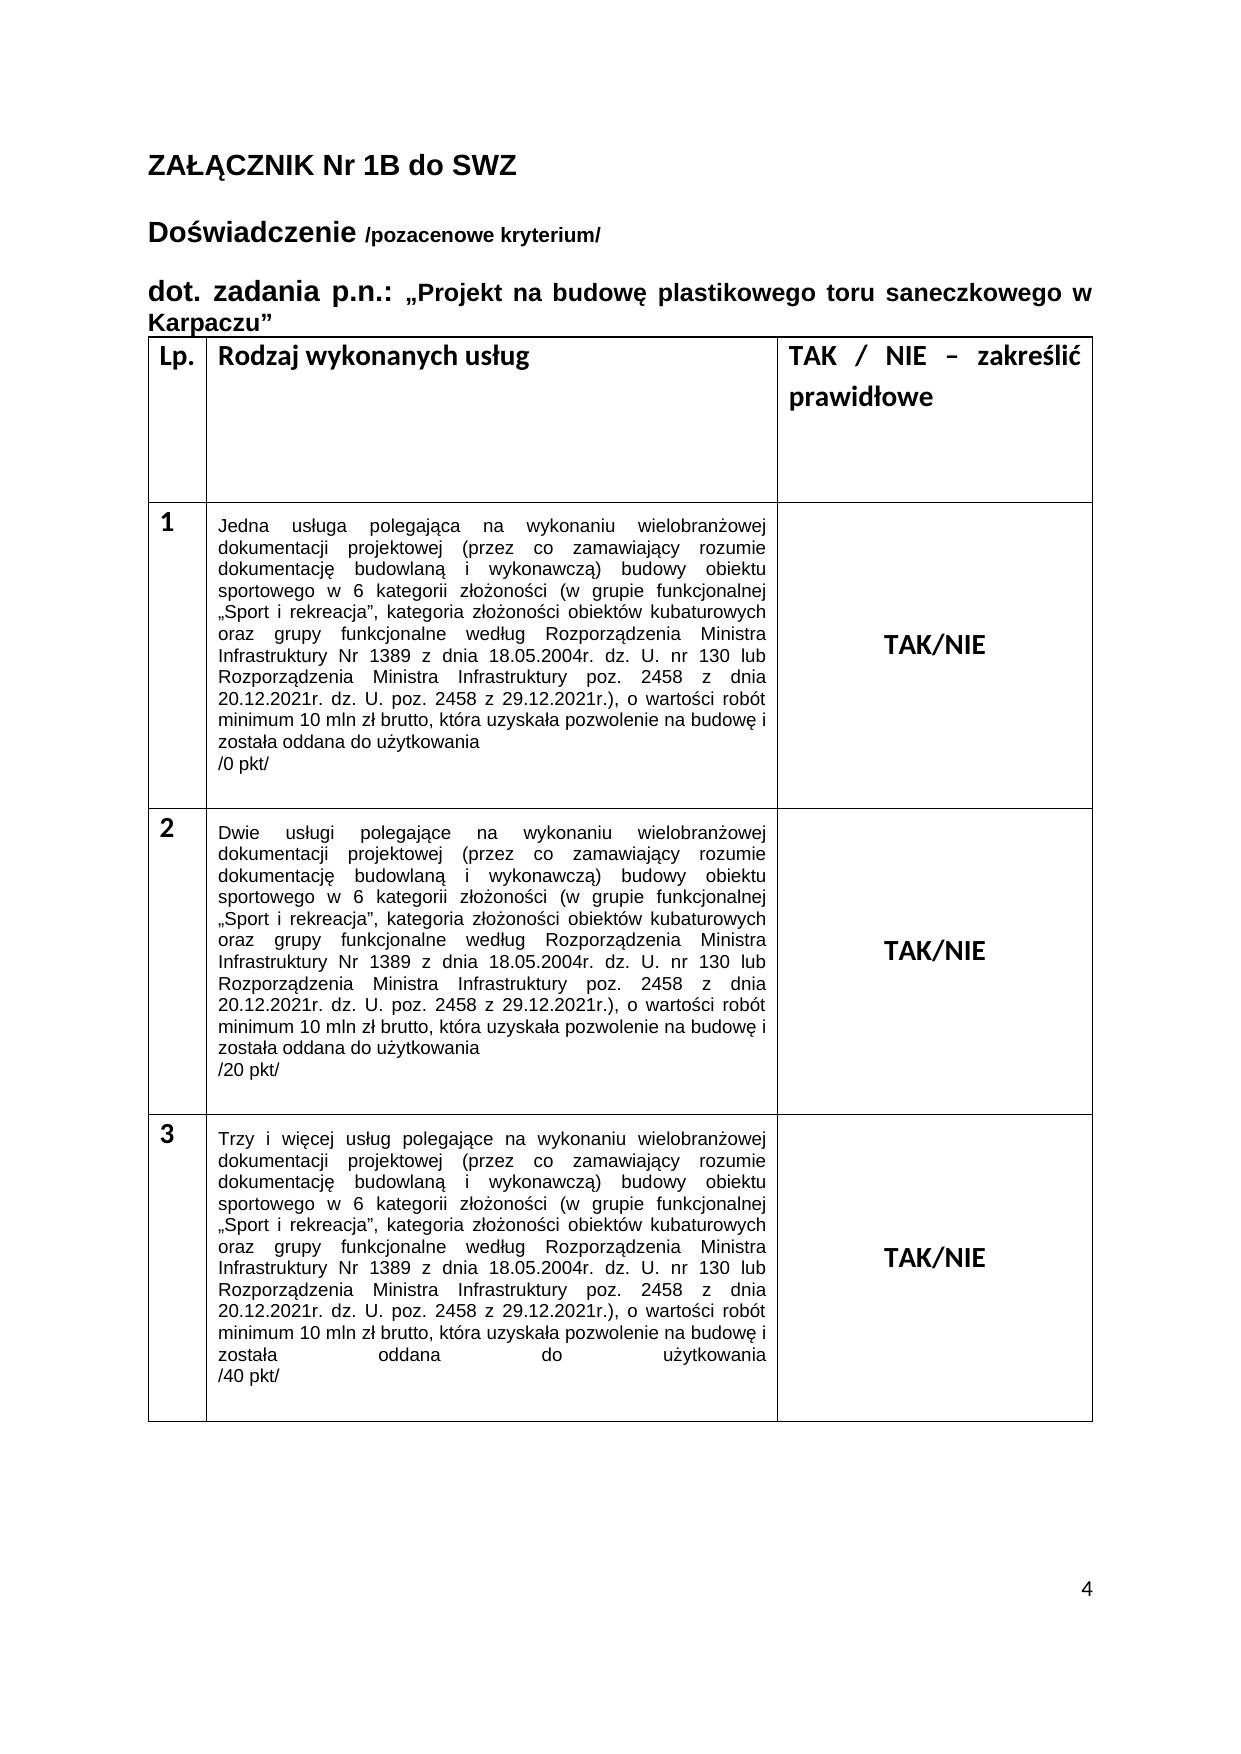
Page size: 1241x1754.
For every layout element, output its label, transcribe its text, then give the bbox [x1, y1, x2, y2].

table_cell 3 [149, 1115, 206, 1421]
table_cell TAK/NIE [778, 1115, 1092, 1421]
text ZAŁĄCZNIK Nr 1B do SWZ [148, 148, 1093, 181]
table_cell Trzy i więcej usług polegające na wykonaniu wielobranżowej dokumentacji projektowej (przez co zamawiający rozumie dokumentację budowlaną i wykonawczą) budowy obiektu sportowego w 6 kategorii złożoności (w grupie funkcjonalnej „Sport i rekreacja”, kategoria złożoności obiektów kubaturowych oraz grupy funkcjonalne według Rozporządzenia Ministra Infrastruktury Nr 1389 z dnia 18.05.2004r. dz. U. nr 130 lub Rozporządzenia Ministra Infrastruktury poz. 2458 z dnia 20.12.2021r. dz. U. poz. 2458 z 29.12.2021r.), o wartości robót minimum 10 mln zł brutto, która uzyskała pozwolenie na budowę i została oddana do użytkowania /40 pkt/ [207, 1115, 777, 1421]
table_cell Jedna usługa polegająca na wykonaniu wielobranżowej dokumentacji projektowej (przez co zamawiający rozumie dokumentację budowlaną i wykonawczą) budowy obiektu sportowego w 6 kategorii złożoności (w grupie funkcjonalnej „Sport i rekreacja”, kategoria złożoności obiektów kubaturowych oraz grupy funkcjonalne według Rozporządzenia Ministra Infrastruktury Nr 1389 z dnia 18.05.2004r. dz. U. nr 130 lub Rozporządzenia Ministra Infrastruktury poz. 2458 z dnia 20.12.2021r. dz. U. poz. 2458 z 29.12.2021r.), o wartości robót minimum 10 mln zł brutto, która uzyskała pozwolenie na budowę i została oddana do użytkowania /0 pkt/ [207, 503, 777, 808]
table_cell TAK/NIE [778, 503, 1092, 808]
table_cell 2 [149, 809, 206, 1114]
table_cell 1 [149, 503, 206, 808]
table_cell Dwie usługi polegające na wykonaniu wielobranżowej dokumentacji projektowej (przez co zamawiający rozumie dokumentację budowlaną i wykonawczą) budowy obiektu sportowego w 6 kategorii złożoności (w grupie funkcjonalnej „Sport i rekreacja”, kategoria złożoności obiektów kubaturowych oraz grupy funkcjonalne według Rozporządzenia Ministra Infrastruktury Nr 1389 z dnia 18.05.2004r. dz. U. nr 130 lub Rozporządzenia Ministra Infrastruktury poz. 2458 z dnia 20.12.2021r. dz. U. poz. 2458 z 29.12.2021r.), o wartości robót minimum 10 mln zł brutto, która uzyskała pozwolenie na budowę i została oddana do użytkowania /20 pkt/ [207, 809, 777, 1114]
text dot. zadania p.n.: „Projekt na budowę plastikowego toru saneczkowego w Karpaczu” [148, 274, 1093, 336]
table_header TAK / NIE – zakreślić prawidłowe [778, 338, 1092, 502]
text Doświadczenie /pozacenowe kryterium/ [148, 215, 1093, 248]
table_cell TAK/NIE [778, 809, 1092, 1114]
table_header Rodzaj wykonanych usług [207, 338, 777, 502]
table_header Lp. [149, 338, 206, 502]
